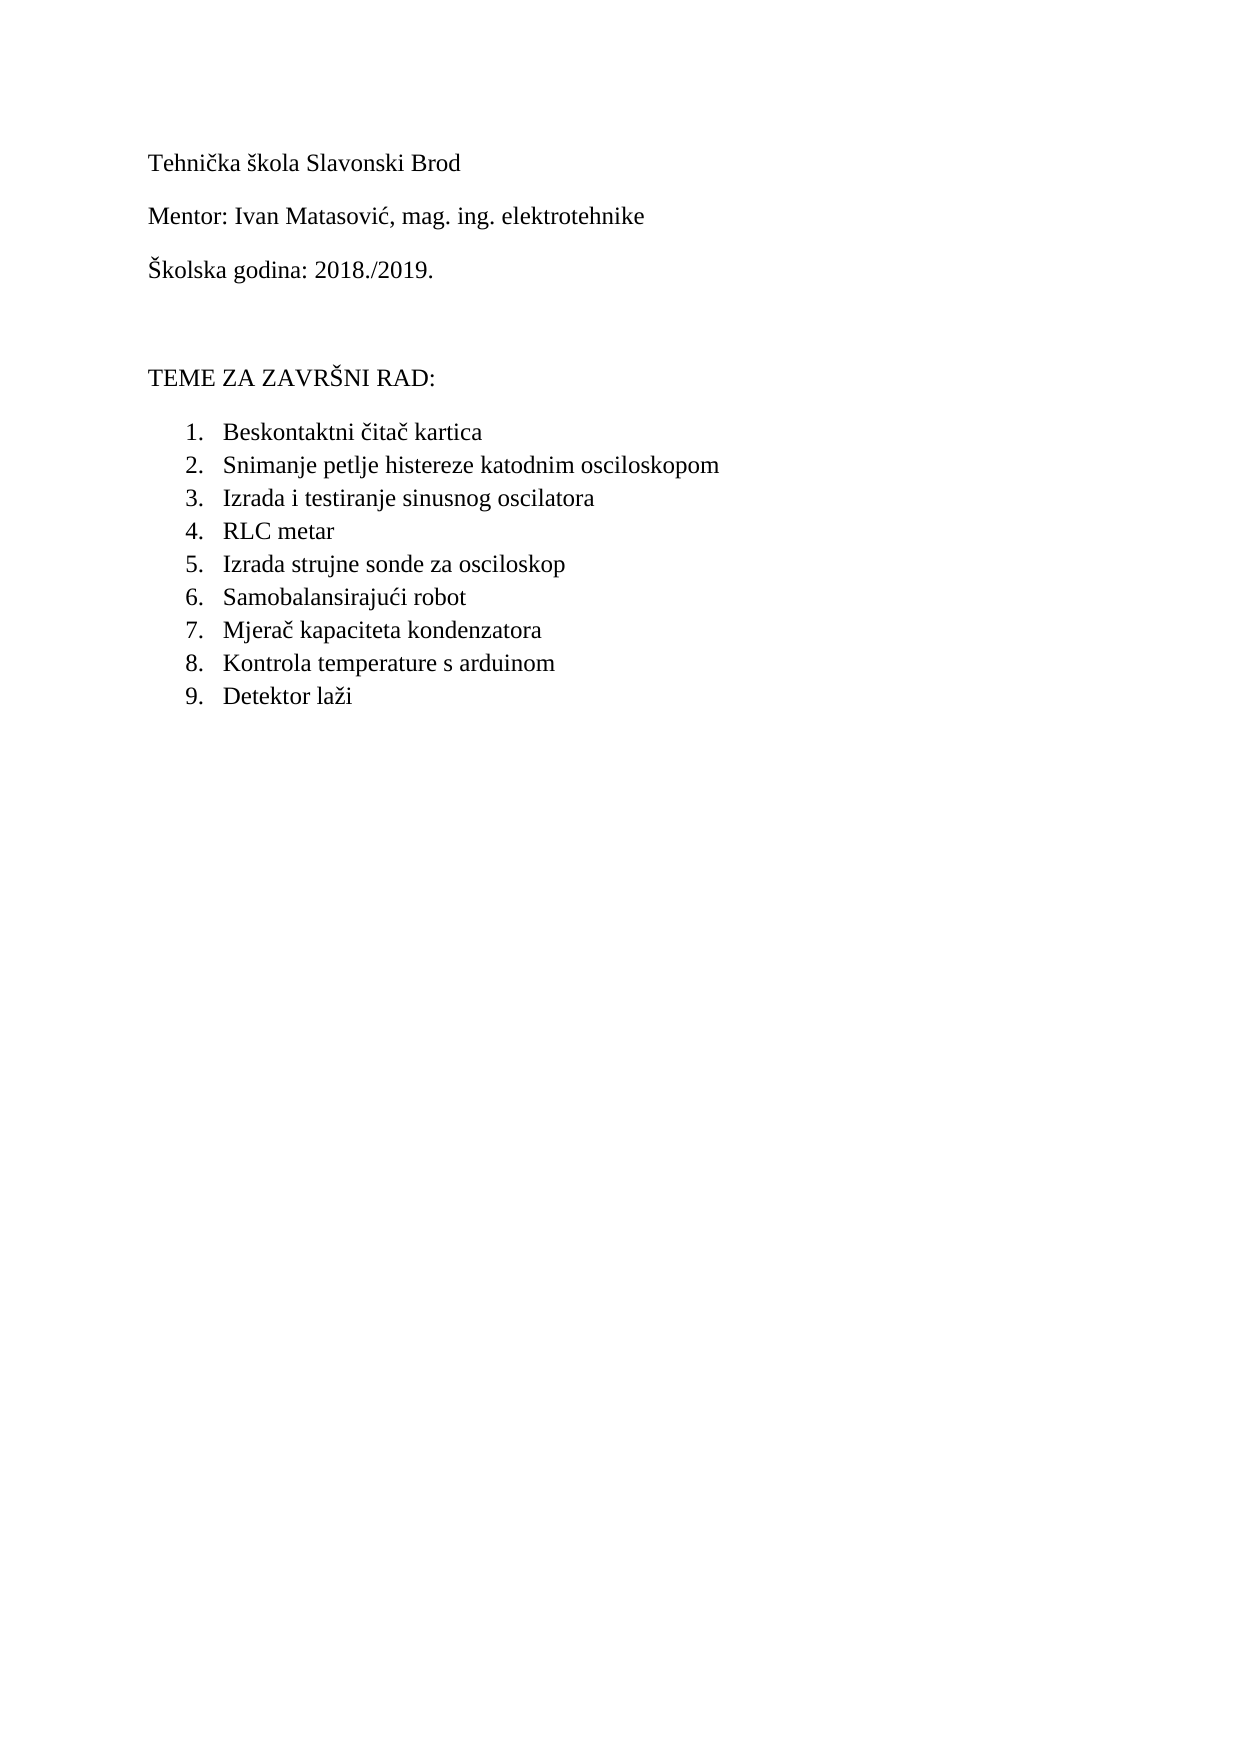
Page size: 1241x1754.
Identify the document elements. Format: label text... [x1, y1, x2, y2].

list RLC metar [185, 516, 1093, 545]
list Samobalansirajući robot [185, 582, 1093, 611]
list Detektor laži [185, 681, 1093, 710]
list Izrada strujne sonde za osciloskop [185, 549, 1093, 578]
list Mjerač kapaciteta kondenzatora [185, 615, 1093, 644]
list Izrada i testiranje sinusnog oscilatora [185, 483, 1093, 512]
text Mentor: Ivan Matasović, mag. ing. elektrotehnike [148, 201, 1093, 230]
list Snimanje petlje histereze katodnim osciloskopom [185, 450, 1093, 479]
text Tehnička škola Slavonski Brod [148, 148, 1093, 176]
list Beskontaktni čitač kartica [185, 417, 1093, 446]
text Školska godina: 2018./2019. [148, 255, 1093, 284]
text TEME ZA ZAVRŠNI RAD: [148, 363, 1093, 392]
list Kontrola temperature s arduinom [185, 648, 1093, 677]
